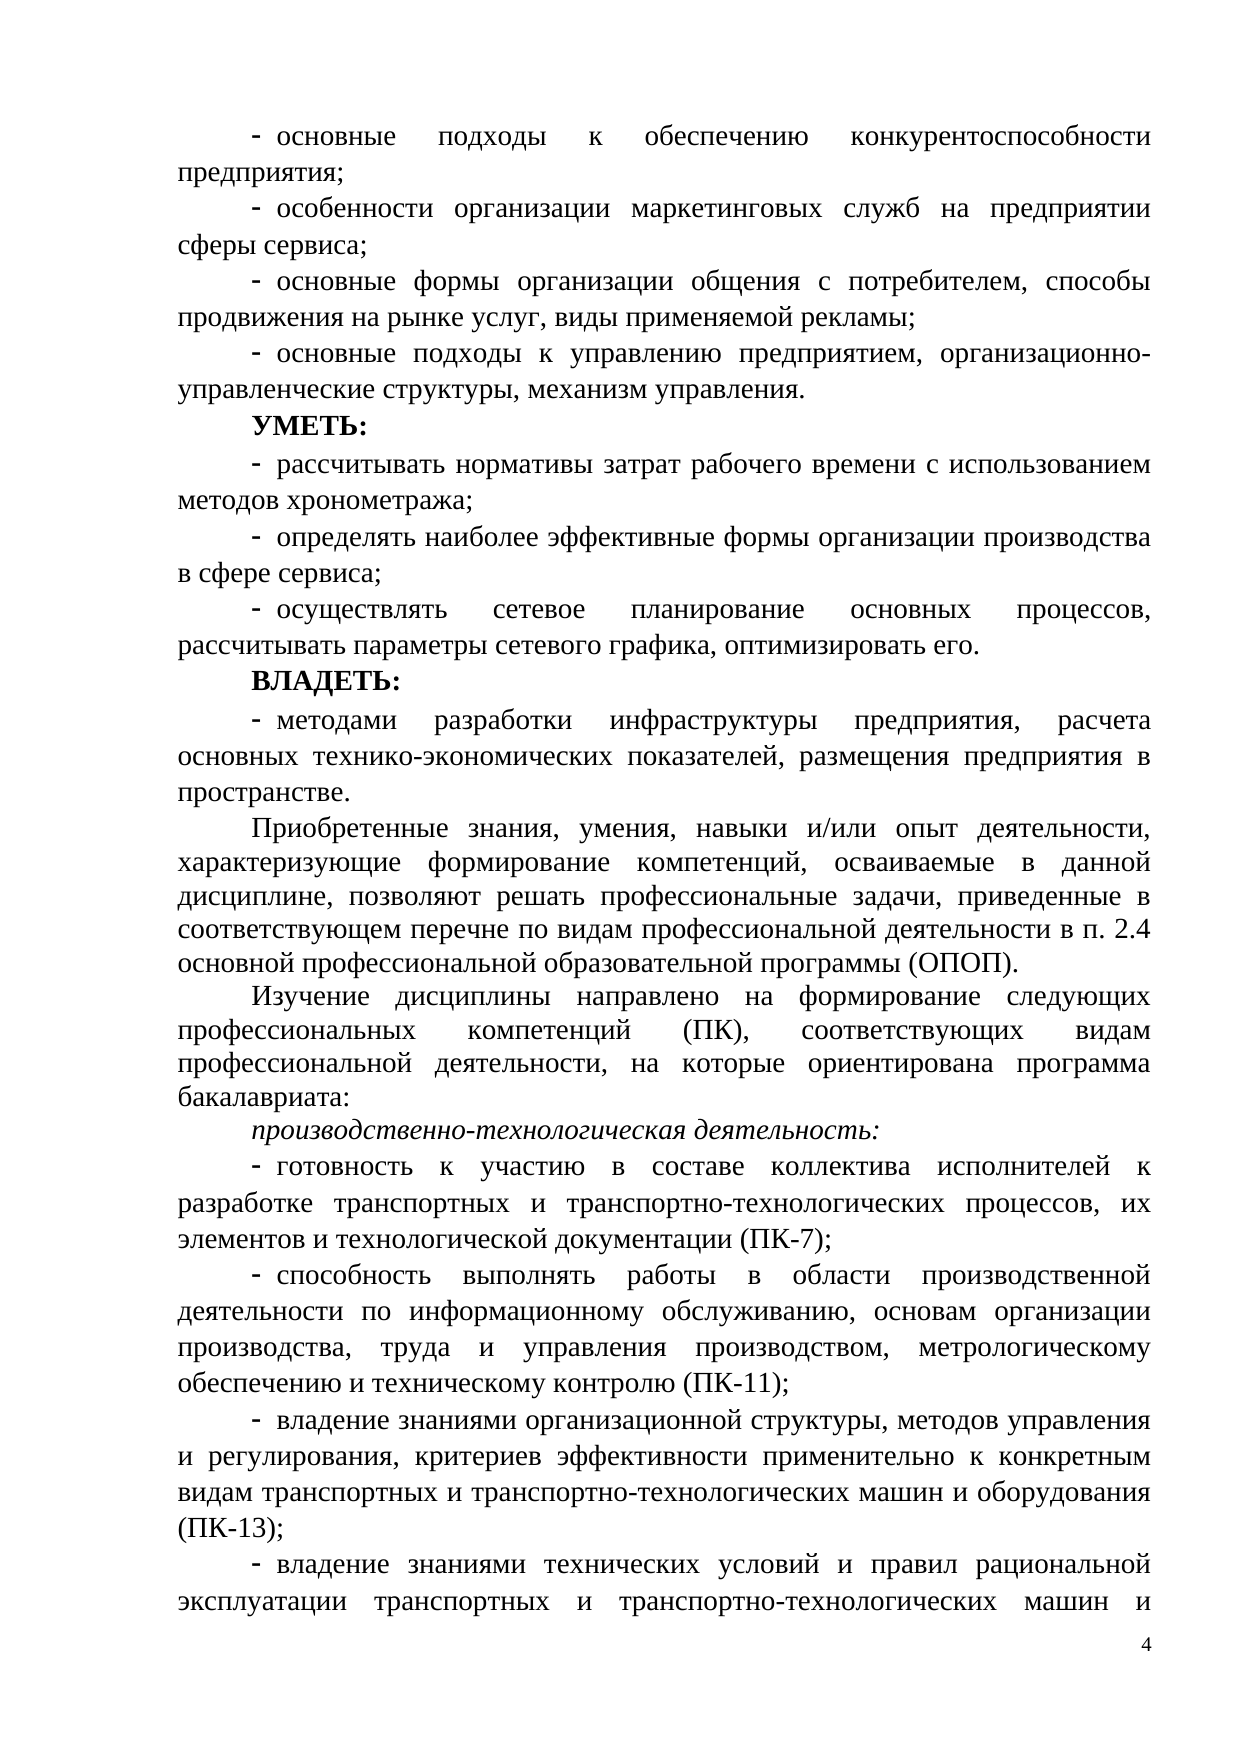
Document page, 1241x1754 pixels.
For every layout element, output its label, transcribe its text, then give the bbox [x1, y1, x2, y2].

list определять наиболее эффективные формы организации производства в сфере сервиса; [177, 519, 1152, 588]
text Изучение дисциплины направлено на формирование следующих профессиональных компетенций (ПК), соответствующих видам профессиональной деятельности, на которые ориентирована программа бакалавриата: [177, 978, 1152, 1112]
list особенности организации маркетинговых служб на предприятии сферы сервиса; [177, 191, 1152, 260]
list основные подходы к обеспечению конкурентоспособности предприятия; [177, 118, 1152, 188]
text Приобретенные знания, умения, навыки и/или опыт деятельности, характеризующие формирование компетенций, осваиваемые в данной дисциплине, позволяют решать профессиональные задачи, приведенные в соответствующем перечне по видам профессиональной деятельности в п. 2.4 основной профессиональной образовательной программы (ОПОП). [177, 811, 1152, 978]
list рассчитывать нормативы затрат рабочего времени с использованием методов хронометража; [177, 446, 1152, 516]
list основные формы организации общения с потребителем, способы продвижения на рынке услуг, виды применяемой рекламы; [177, 263, 1152, 333]
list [177, 1546, 1152, 1616]
list методами разработки инфраструктуры предприятия, расчета основных технико-экономических показателей, размещения предприятия в пространстве. [177, 702, 1152, 808]
text ВЛАДЕТЬ: [177, 663, 1152, 697]
list осуществлять сетевое планирование основных процессов, рассчитывать параметры сетевого графика, оптимизировать его. [177, 591, 1152, 661]
list владение знаниями организационной структуры, методов управления и регулирования, критериев эффективности применительно к конкретным видам транспортных и транспортно-технологических машин и оборудования (ПК-13); [177, 1402, 1152, 1544]
list готовность к участию в составе коллектива исполнителей к разработке транспортных и транспортно-технологических процессов, их элементов и технологической документации (ПК-7); [177, 1148, 1152, 1254]
text УМЕТЬ: [177, 408, 1152, 441]
text производственно-технологическая деятельность: [251, 1112, 1152, 1146]
list способность выполнять работы в области производственной деятельности по информационному обслуживанию, основам организации производства, труда и управления производством, метрологическому обеспечению и техническому контролю (ПК-11); [177, 1257, 1152, 1399]
list основные подходы к управлению предприятием, организационно-управленческие структуры, механизм управления. [177, 335, 1152, 405]
